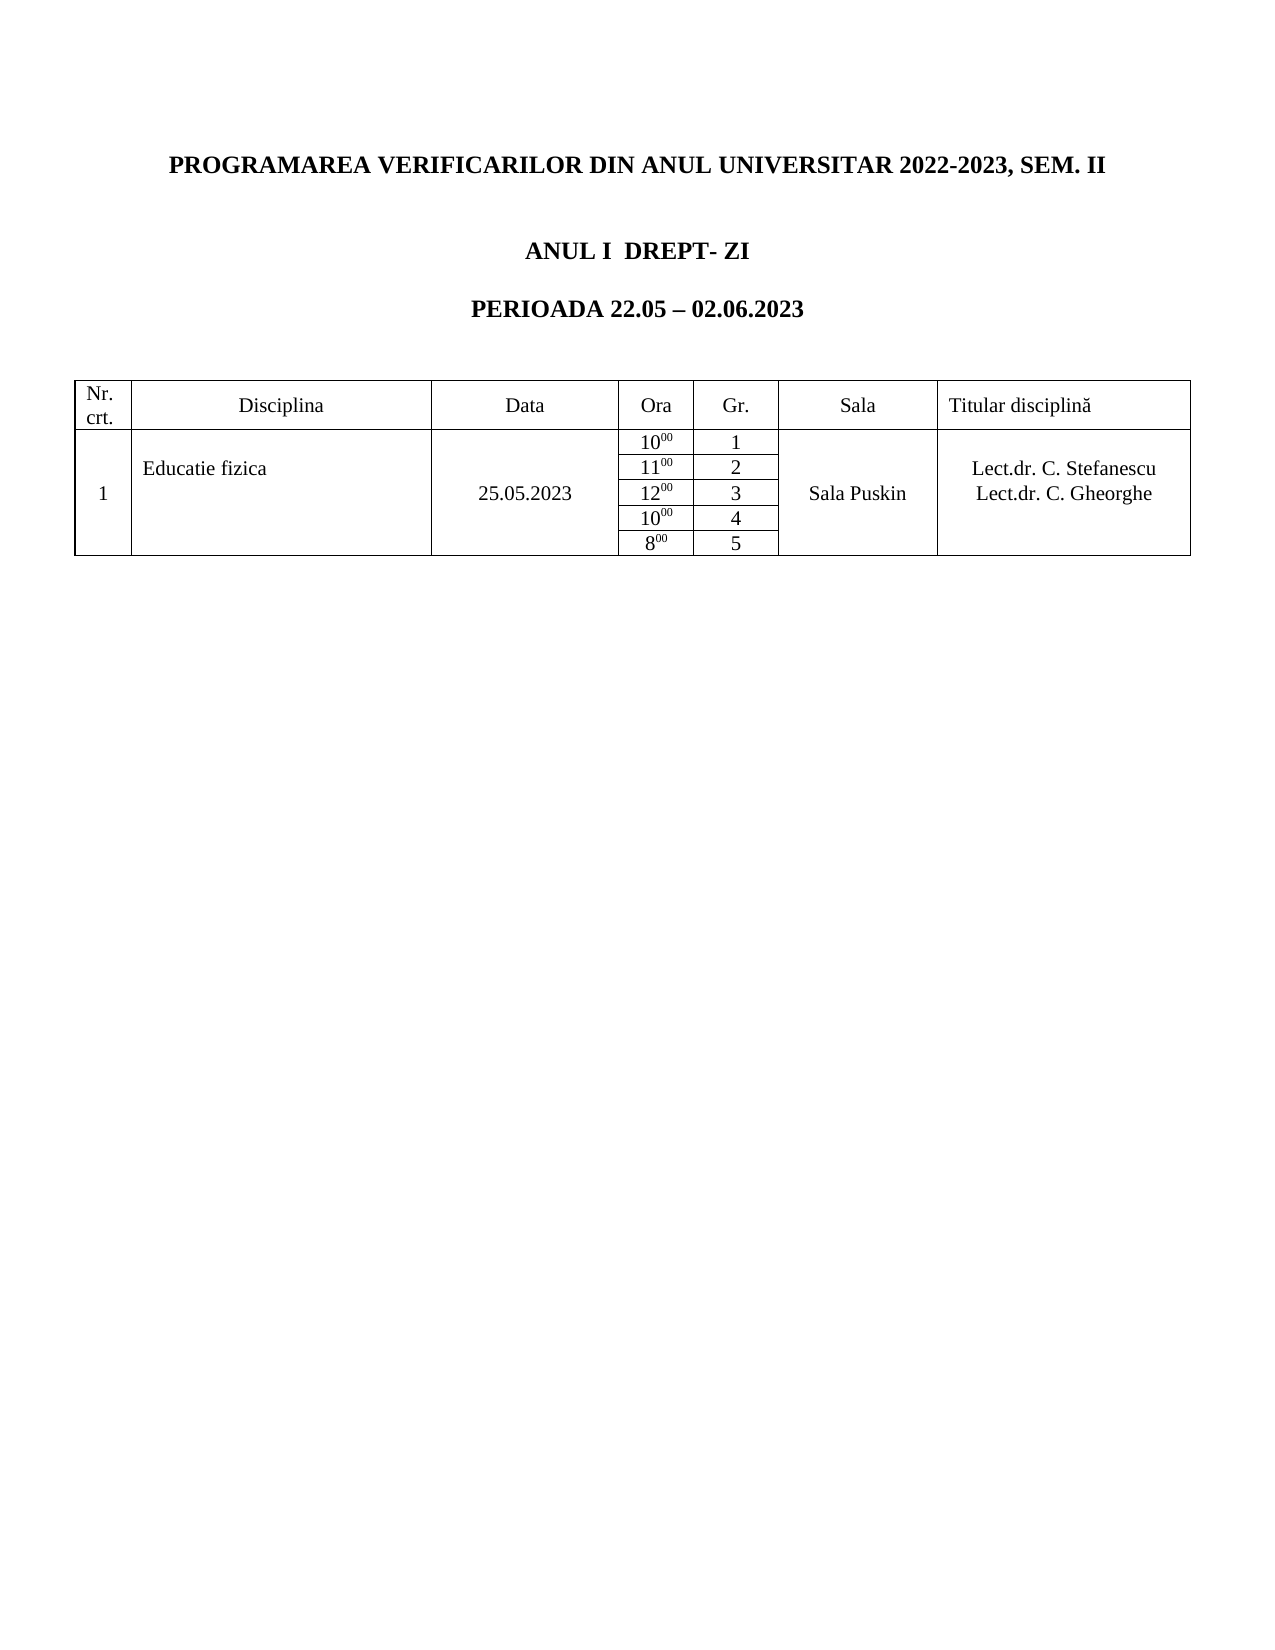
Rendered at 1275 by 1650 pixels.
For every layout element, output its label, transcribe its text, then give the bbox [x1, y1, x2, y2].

table_cell 1 [694, 430, 778, 454]
table_cell 5 [694, 531, 778, 555]
table_header Sala [779, 381, 937, 429]
table_cell 2 [694, 455, 778, 479]
text PROGRAMAREA VERIFICARILOR DIN ANUL UNIVERSITAR 2022-2023, SEM. II [150, 150, 1125, 179]
table_cell 1 [76, 430, 131, 555]
table_cell 800 [619, 531, 693, 555]
table_header Titular disciplină [938, 381, 1190, 429]
table_header Nr. crt. [76, 381, 131, 429]
table_cell 25.05.2023 [432, 430, 618, 555]
table_cell 1000 [619, 506, 693, 529]
table_cell Educatie fizica [132, 430, 431, 555]
table_cell 3 [694, 480, 778, 504]
table_cell Sala Puskin [779, 430, 937, 555]
table_cell 1200 [619, 480, 693, 504]
table_header Gr. [694, 381, 778, 429]
text PERIOADA 22.05 – 02.06.2023 [150, 294, 1125, 322]
table_header Disciplina [132, 381, 431, 429]
table_cell 1100 [619, 455, 693, 479]
table_header Ora [619, 381, 693, 429]
table_cell Lect.dr. C. Stefanescu Lect.dr. C. Gheorghe [938, 430, 1190, 555]
table_cell 1000 [619, 430, 693, 454]
text ANUL I DREPT- ZI [150, 236, 1125, 265]
table_cell 4 [694, 506, 778, 529]
table_header Data [432, 381, 618, 429]
